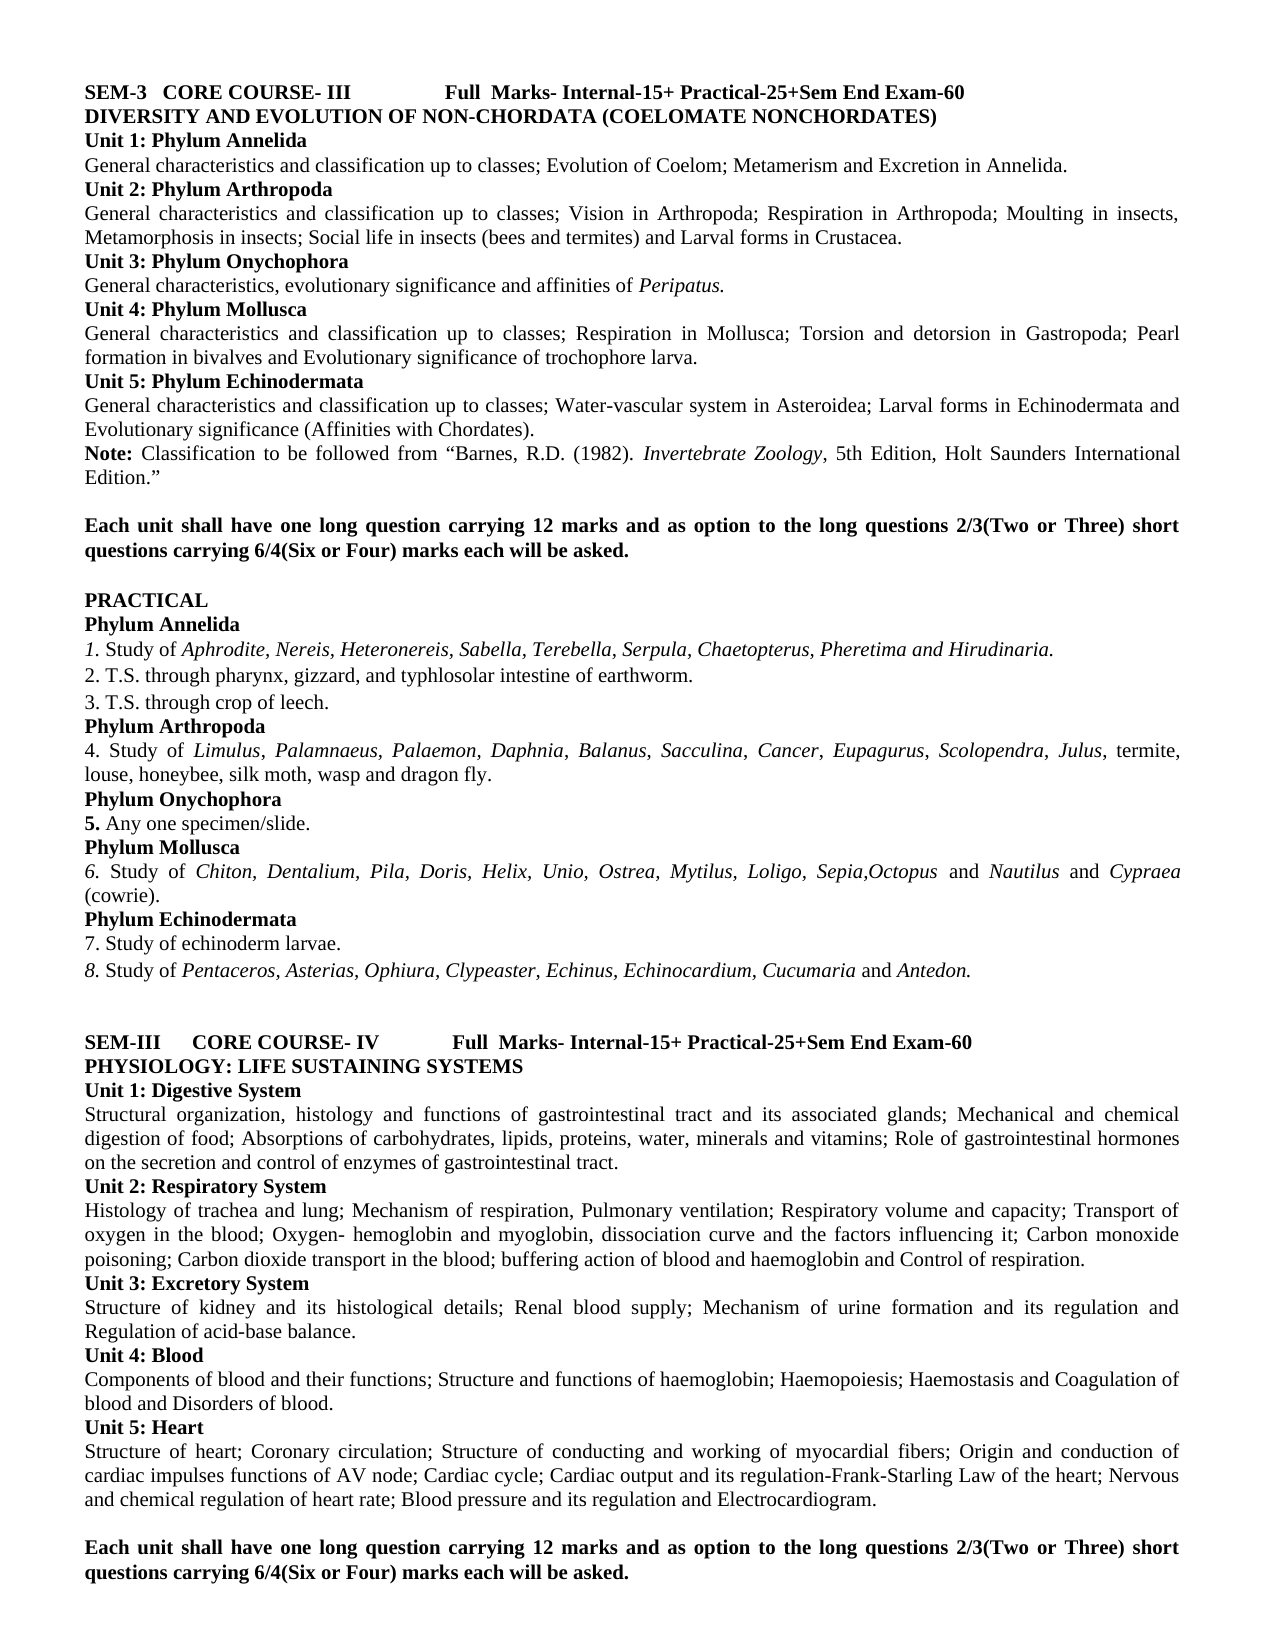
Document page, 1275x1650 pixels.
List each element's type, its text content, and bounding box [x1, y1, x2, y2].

text Unit 2: Respiratory System [84, 1174, 1181, 1198]
text PHYSIOLOGY: LIFE SUSTAINING SYSTEMS [84, 1054, 1181, 1078]
text Each unit shall have one long question carrying 12 marks and as option to the long questions 2/3(Two or Three) short questions carrying 6/4(Six or Four) marks each will be asked. [84, 513, 1181, 563]
text DIVERSITY AND EVOLUTION OF NON-CHORDATA (COELOMATE NONCHORDATES) [84, 104, 1181, 128]
text Unit 5: Phylum Echinodermata [84, 369, 1181, 393]
text Phylum Echinodermata [84, 907, 1181, 931]
text 6. Study of Chiton, Dentalium, Pila, Doris, Helix, Unio, Ostrea, Mytilus, Loligo, Sepia,Octopus and Nautilus and Cypraea (cowrie). [84, 859, 1181, 907]
text General characteristics and classification up to classes; Respiration in Mollusca; Torsion and detorsion in Gastropoda; Pearl formation in bivalves and Evolutionary significance of trochophore larva. [84, 321, 1181, 369]
text Structure of kidney and its histological details; Renal blood supply; Mechanism of urine formation and its regulation and Regulation of acid-base balance. [84, 1294, 1181, 1343]
text Structure of heart; Coronary circulation; Structure of conducting and working of myocardial fibers; Origin and conduction of cardiac impulses functions of AV node; Cardiac cycle; Cardiac output and its regulation-Frank-Starling Law of the heart; Nervous and chemical regulation of heart rate; Blood pressure and its regulation and Electrocardiogram. [84, 1439, 1181, 1511]
text General characteristics and classification up to classes; Water-vascular system in Asteroidea; Larval forms in Echinodermata and Evolutionary significance (Affinities with Chordates). [84, 393, 1181, 441]
text Unit 2: Phylum Arthropoda [84, 177, 1181, 201]
text Each unit shall have one long question carrying 12 marks and as option to the long questions 2/3(Two or Three) short questions carrying 6/4(Six or Four) marks each will be asked. [84, 1535, 1181, 1585]
text 5. Any one specimen/slide. [84, 811, 1181, 834]
text Components of blood and their functions; Structure and functions of haemoglobin; Haemopoiesis; Haemostasis and Coagulation of blood and Disorders of blood. [84, 1367, 1181, 1415]
text General characteristics, evolutionary significance and affinities of Peripatus. [84, 273, 1181, 297]
text General characteristics and classification up to classes; Evolution of Coelom; Metamerism and Excretion in Annelida. [84, 152, 1181, 177]
text 8. Study of Pentaceros, Asterias, Ophiura, Clypeaster, Echinus, Echinocardium, Cucumaria and Antedon. [84, 958, 1181, 982]
text 2. T.S. through pharynx, gizzard, and typhlosolar intestine of earthworm. [84, 663, 1181, 687]
text General characteristics and classification up to classes; Vision in Arthropoda; Respiration in Arthropoda; Moulting in insects, Metamorphosis in insects; Social life in insects (bees and termites) and Larval forms in Crustacea. [84, 201, 1181, 249]
text SEM-III CORE COURSE- IV Full Marks- Internal-15+ Practical-25+Sem End Exam-60 [84, 1030, 1181, 1054]
text Phylum Annelida [84, 612, 1181, 636]
text Unit 4: Phylum Mollusca [84, 297, 1181, 321]
text Note: Classification to be followed from “Barnes, R.D. (1982). Invertebrate Zoology, 5th Edition, Holt Saunders International Edition.” [84, 441, 1181, 489]
text PRACTICAL [84, 588, 1181, 612]
text 1. Study of Aphrodite, Nereis, Heteronereis, Sabella, Terebella, Serpula, Chaetopterus, Pheretima and Hirudinaria. [84, 636, 1181, 661]
text Structural organization, histology and functions of gastrointestinal tract and its associated glands; Mechanical and chemical digestion of food; Absorptions of carbohydrates, lipids, proteins, water, minerals and vitamins; Role of gastrointestinal hormones on the secretion and control of enzymes of gastrointestinal tract. [84, 1102, 1181, 1174]
text Unit 5: Heart [84, 1415, 1181, 1439]
text 4. Study of Limulus, Palamnaeus, Palaemon, Daphnia, Balanus, Sacculina, Cancer, Eupagurus, Scolopendra, Julus, termite, louse, honeybee, silk moth, wasp and dragon fly. [84, 738, 1181, 786]
text Histology of trachea and lung; Mechanism of respiration, Pulmonary ventilation; Respiratory volume and capacity; Transport of oxygen in the blood; Oxygen- hemoglobin and myoglobin, dissociation curve and the factors influencing it; Carbon monoxide poisoning; Carbon dioxide transport in the blood; buffering action of blood and haemoglobin and Control of respiration. [84, 1198, 1181, 1271]
text Phylum Arthropoda [84, 714, 1181, 738]
text Unit 1: Digestive System [84, 1078, 1181, 1102]
text Unit 3: Phylum Onychophora [84, 249, 1181, 273]
text 3. T.S. through crop of leech. [84, 690, 1181, 714]
text Phylum Mollusca [84, 834, 1181, 859]
text Unit 4: Blood [84, 1343, 1181, 1367]
text Unit 1: Phylum Annelida [84, 128, 1181, 152]
text SEM-3 CORE COURSE- III Full Marks- Internal-15+ Practical-25+Sem End Exam-60 [84, 80, 1181, 104]
text Unit 3: Excretory System [84, 1271, 1181, 1294]
text Phylum Onychophora [84, 786, 1181, 811]
text 7. Study of echinoderm larvae. [84, 931, 1181, 955]
